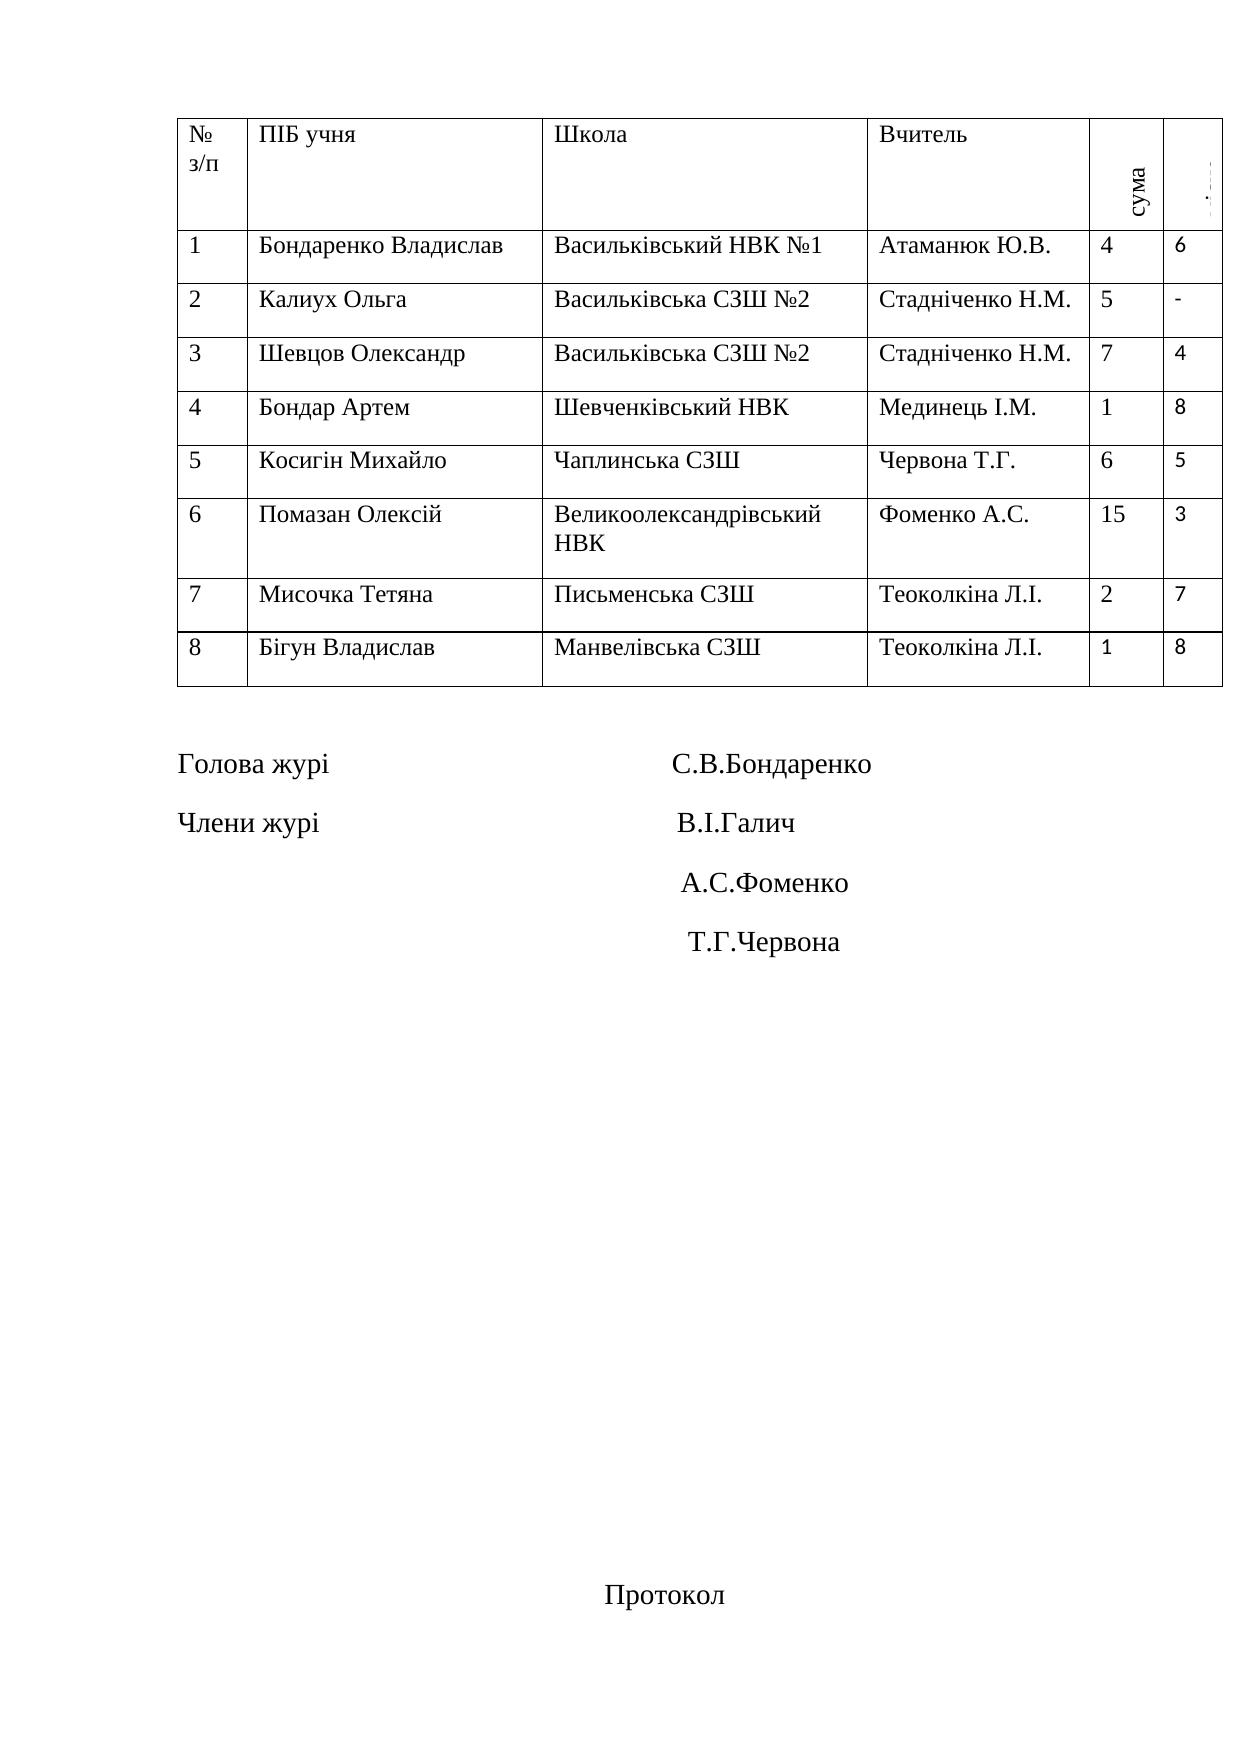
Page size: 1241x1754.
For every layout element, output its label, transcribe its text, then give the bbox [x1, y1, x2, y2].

table_cell 6 [1164, 231, 1222, 283]
table_cell Червона Т.Г. [868, 446, 1089, 498]
table_cell 1 [1090, 633, 1163, 686]
table_cell Шевцов Олександр [248, 338, 542, 391]
table_cell Калиух Ольга [248, 284, 542, 337]
table_cell 7 [1164, 579, 1222, 631]
table_cell 2 [178, 284, 247, 337]
table_cell 7 [1090, 338, 1163, 391]
table_cell Атаманюк Ю.В. [868, 231, 1089, 283]
table_cell Васильківська СЗШ №2 [543, 338, 867, 391]
table_cell Шевченківський НВК [543, 392, 867, 444]
table_cell Бондаренко Владислав [248, 231, 542, 283]
text Голова журі С.В.Бондаренко [177, 746, 1152, 780]
table_cell 5 [178, 446, 247, 498]
table_cell Стадніченко Н.М. [868, 284, 1089, 337]
table_header Вчитель [868, 119, 1089, 229]
table_header ПІБ учня [248, 119, 542, 229]
table_cell Мединець І.М. [868, 392, 1089, 444]
table_cell Манвелівська СЗШ [543, 633, 867, 686]
table_cell 6 [1090, 446, 1163, 498]
table_cell Стадніченко Н.М. [868, 338, 1089, 391]
table_cell 7 [178, 579, 247, 631]
table_cell Теоколкіна Л.І. [868, 633, 1089, 686]
table_cell Великоолександрівський НВК [543, 499, 867, 578]
table_cell Помазан Олексій [248, 499, 542, 578]
table_cell Фоменко А.С. [868, 499, 1089, 578]
table_header № з/п [178, 119, 247, 229]
table_cell Чаплинська СЗШ [543, 446, 867, 498]
table_cell 4 [1164, 338, 1222, 391]
table_cell - [1164, 284, 1222, 337]
table_cell Теоколкіна Л.І. [868, 579, 1089, 631]
table_cell Васильківський НВК №1 [543, 231, 867, 283]
table_cell 8 [1164, 392, 1222, 444]
table_cell 1 [1090, 392, 1163, 444]
text Т.Г.Червона [177, 924, 1152, 958]
table_cell 1 [178, 231, 247, 283]
text А.С.Фоменко [177, 865, 1152, 898]
text Члени журі В.І.Галич [177, 806, 1152, 839]
table_cell Мисочка Тетяна [248, 579, 542, 631]
table_cell 15 [1090, 499, 1163, 578]
table_cell 3 [178, 338, 247, 391]
table_header Школа [543, 119, 867, 229]
table_header місце [1164, 119, 1222, 229]
table_cell 2 [1090, 579, 1163, 631]
table_cell Бондар Артем [248, 392, 542, 444]
table_cell Письменська СЗШ [543, 579, 867, 631]
table_header сума [1090, 119, 1163, 229]
table_cell 8 [178, 633, 247, 686]
text Протокол [177, 1577, 1152, 1611]
table_cell 3 [1164, 499, 1222, 578]
table_cell 5 [1090, 284, 1163, 337]
table_cell 4 [1090, 231, 1163, 283]
table_cell 5 [1164, 446, 1222, 498]
table_cell 6 [178, 499, 247, 578]
table_cell Косигін Михайло [248, 446, 542, 498]
table_cell Васильківська СЗШ №2 [543, 284, 867, 337]
table_cell 8 [1164, 633, 1222, 686]
table_cell Бігун Владислав [248, 633, 542, 686]
table_cell 4 [178, 392, 247, 444]
